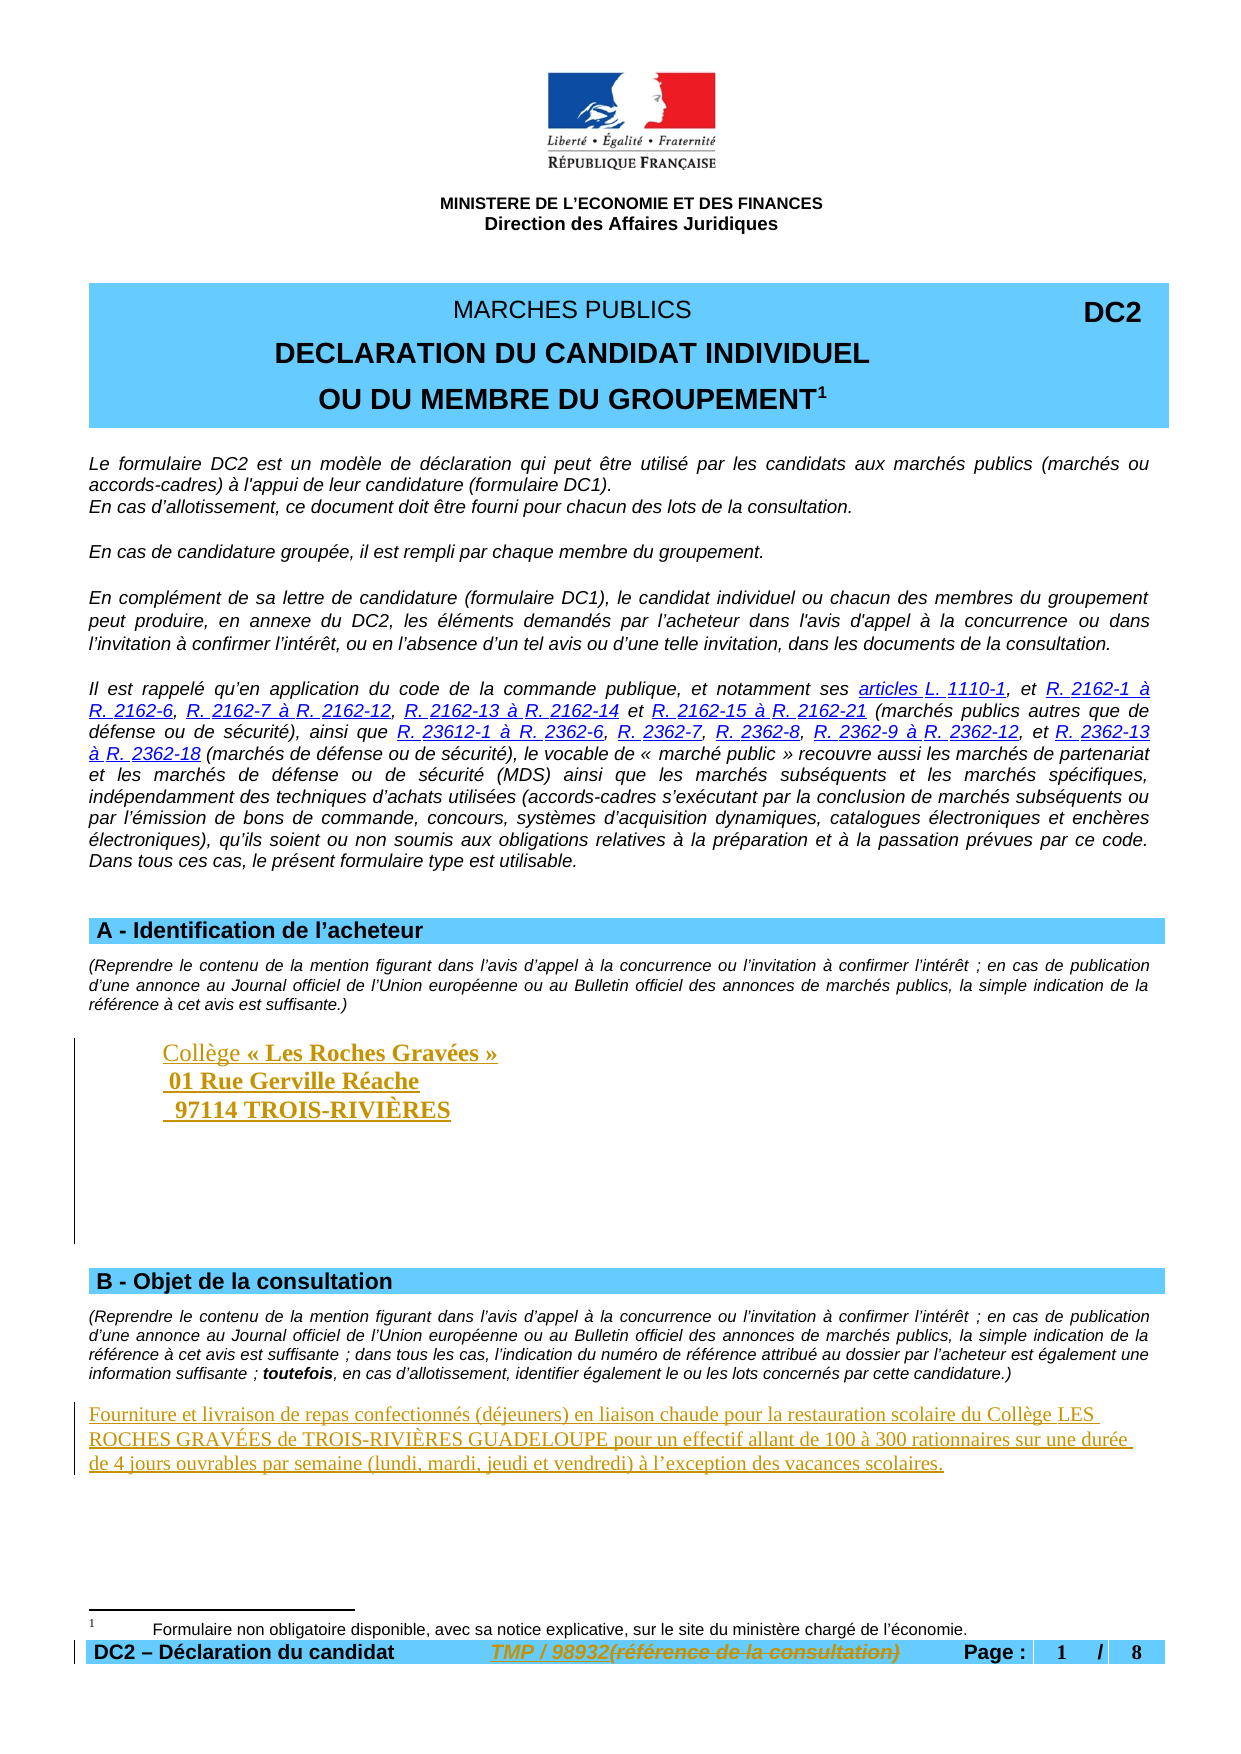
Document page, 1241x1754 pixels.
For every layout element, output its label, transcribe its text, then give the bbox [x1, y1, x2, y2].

text En cas de candidature groupée, il est rempli par chaque membre du groupement. [89, 541, 1152, 563]
table_header B - Objet de la consultation [89, 1268, 1165, 1294]
subtitle (Reprendre le contenu de la mention figurant dans l’avis d’appel à la concurrence ou l’invitation à confirmer l’intérêt ; en cas de publication d’une annonce au Journal officiel de l’Union européenne ou au Bulletin officiel des annonces de marchés publics, la simple indication de la référence à cet avis est suffisante.) [89, 956, 1152, 1014]
table_header MARCHES PUBLICS DECLARATION DU candidat INDIVIDUEL OU DU MEMBRE DU GROUPEMENT [89, 283, 1056, 428]
table_header A - Identification de l’acheteur [89, 918, 1165, 944]
subtitle Le formulaire DC2 est un modèle de déclaration qui peut être utilisé par les candidats aux marchés publics (marchés ou accords-cadres) à l'appui de leur candidature (formulaire DC1). [89, 452, 1152, 496]
table_header MINISTERE DE L’ECONOMIE ET DES FINANCES Direction des Affaires Juridiques [89, 71, 1174, 258]
text (Reprendre le contenu de la mention figurant dans l’avis d’appel à la concurrence ou l’invitation à confirmer l’intérêt ; en cas de publication d’une annonce au Journal officiel de l’Union européenne ou au Bulletin officiel des annonces de marchés publics, la simple indication de la référence à cet avis est suffisante ; dans tous les cas, l’indication du numéro de référence attribué au dossier par l’acheteur est également une information suffisante ; toutefois, en cas d’allotissement, identifier également le ou les lots concernés par cette candidature.) [89, 1307, 1152, 1383]
text En complément de sa lettre de candidature (formulaire DC1), le candidat individuel ou chacun des membres du groupement peut produire, en annexe du DC2, les éléments demandés par l’acheteur dans l'avis d'appel à la concurrence ou dans l’invitation à confirmer l’intérêt, ou en l’absence d’un tel avis ou d’une telle invitation, dans les documents de la consultation. [89, 587, 1152, 654]
subtitle En cas d’allotissement, ce document doit être fourni pour chacun des lots de la consultation. [89, 496, 1152, 517]
table_header DC2 [1056, 283, 1169, 428]
text Il est rappelé qu’en application du code de la commande publique, et notamment ses articles L. 1110-1, et R. 2162-1 à R. 2162-6, R. 2162-7 à R. 2162-12, R. 2162-13 à R. 2162-14 et R. 2162-15 à R. 2162-21 (marchés publics autres que de défense ou de sécurité), ainsi que R. 23612-1 à R. 2362-6, R. 2362-7, R. 2362-8, R. 2362-9 à R. 2362-12, et R. 2362-13 à R. 2362-18 (marchés de défense ou de sécurité), le vocable de « marché public » recouvre aussi les marchés de partenariat et les marchés de défense ou de sécurité (MDS) ainsi que les marchés subséquents et les marchés spécifiques, indépendamment des techniques d’achats utilisées (accords-cadres s’exécutant par la conclusion de marchés subséquents ou par l’émission de bons de commande, concours, systèmes d’acquisition dynamiques, catalogues électroniques et enchères électroniques), qu’ils soient ou non soumis aux obligations relatives à la préparation et à la passation prévues par ce code. Dans tous ces cas, le présent formulaire type est utilisable. [89, 678, 1152, 872]
picture [547, 71, 716, 170]
